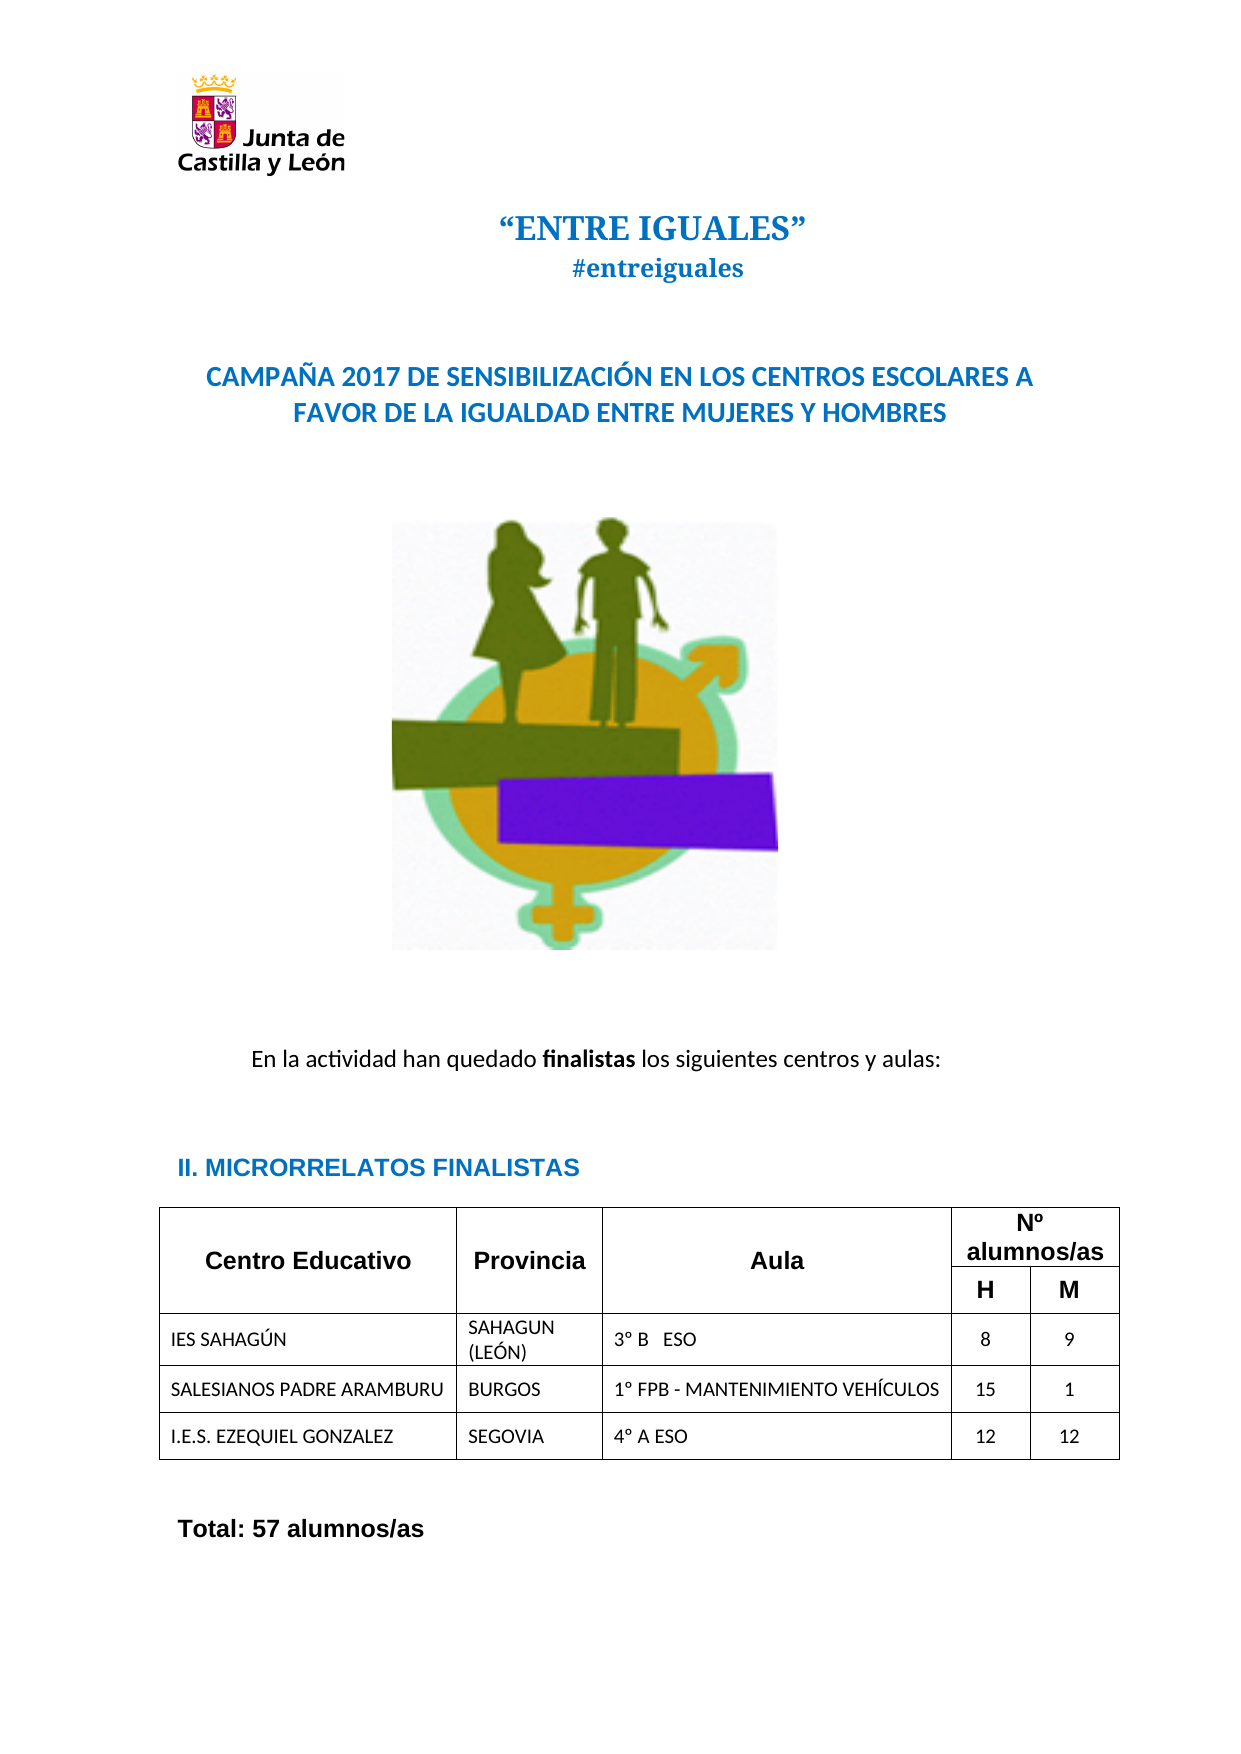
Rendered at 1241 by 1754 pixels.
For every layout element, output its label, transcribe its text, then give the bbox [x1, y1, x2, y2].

table_cell 9 [1031, 1314, 1119, 1365]
table_cell 1 [1031, 1366, 1119, 1412]
table_cell SALESIANOS PADRE ARAMBURU [160, 1366, 456, 1412]
table_cell H [952, 1267, 1030, 1313]
table_header Provincia [457, 1208, 602, 1313]
table_cell SEGOVIA [457, 1413, 602, 1459]
table_cell 4º A ESO [603, 1413, 951, 1459]
table_cell M [1031, 1267, 1119, 1313]
table_cell SAHAGUN (LEÓN) [457, 1314, 602, 1365]
text #entreiguales [207, 250, 1063, 284]
table_cell 12 [1031, 1413, 1119, 1459]
table_cell I.E.S. EZEQUIEL GONZALEZ [160, 1413, 456, 1459]
table_header Nº alumnos/as [952, 1208, 1119, 1266]
text “ENTRE IGUALES” [177, 205, 1063, 250]
table_cell BURGOS [457, 1366, 602, 1412]
table_cell 3º B ESO [603, 1314, 951, 1365]
text En la actividad han quedado finalistas los siguientes centros y aulas: [177, 1043, 1063, 1074]
table_cell IES SAHAGÚN [160, 1314, 456, 1365]
table_cell 12 [952, 1413, 1030, 1459]
table_header Centro Educativo [160, 1208, 456, 1313]
table_cell 15 [952, 1366, 1030, 1412]
picture [177, 73, 345, 177]
text II. MICRORRELATOS FINALISTAS [177, 1153, 1063, 1182]
text Total: 57 alumnos/as [177, 1514, 1063, 1543]
table_cell 8 [952, 1314, 1030, 1365]
table_cell 1º FPB - MANTENIMIENTO VEHÍCULOS [603, 1366, 951, 1412]
table_header Aula [603, 1208, 951, 1313]
picture [387, 517, 777, 945]
text CAMPAÑA 2017 DE SENSIBILIZACIÓN EN LOS CENTROS ESCOLARES A FAVOR DE LA IGUALDAD ENTRE MUJERES Y HOMBRES [177, 358, 1063, 429]
